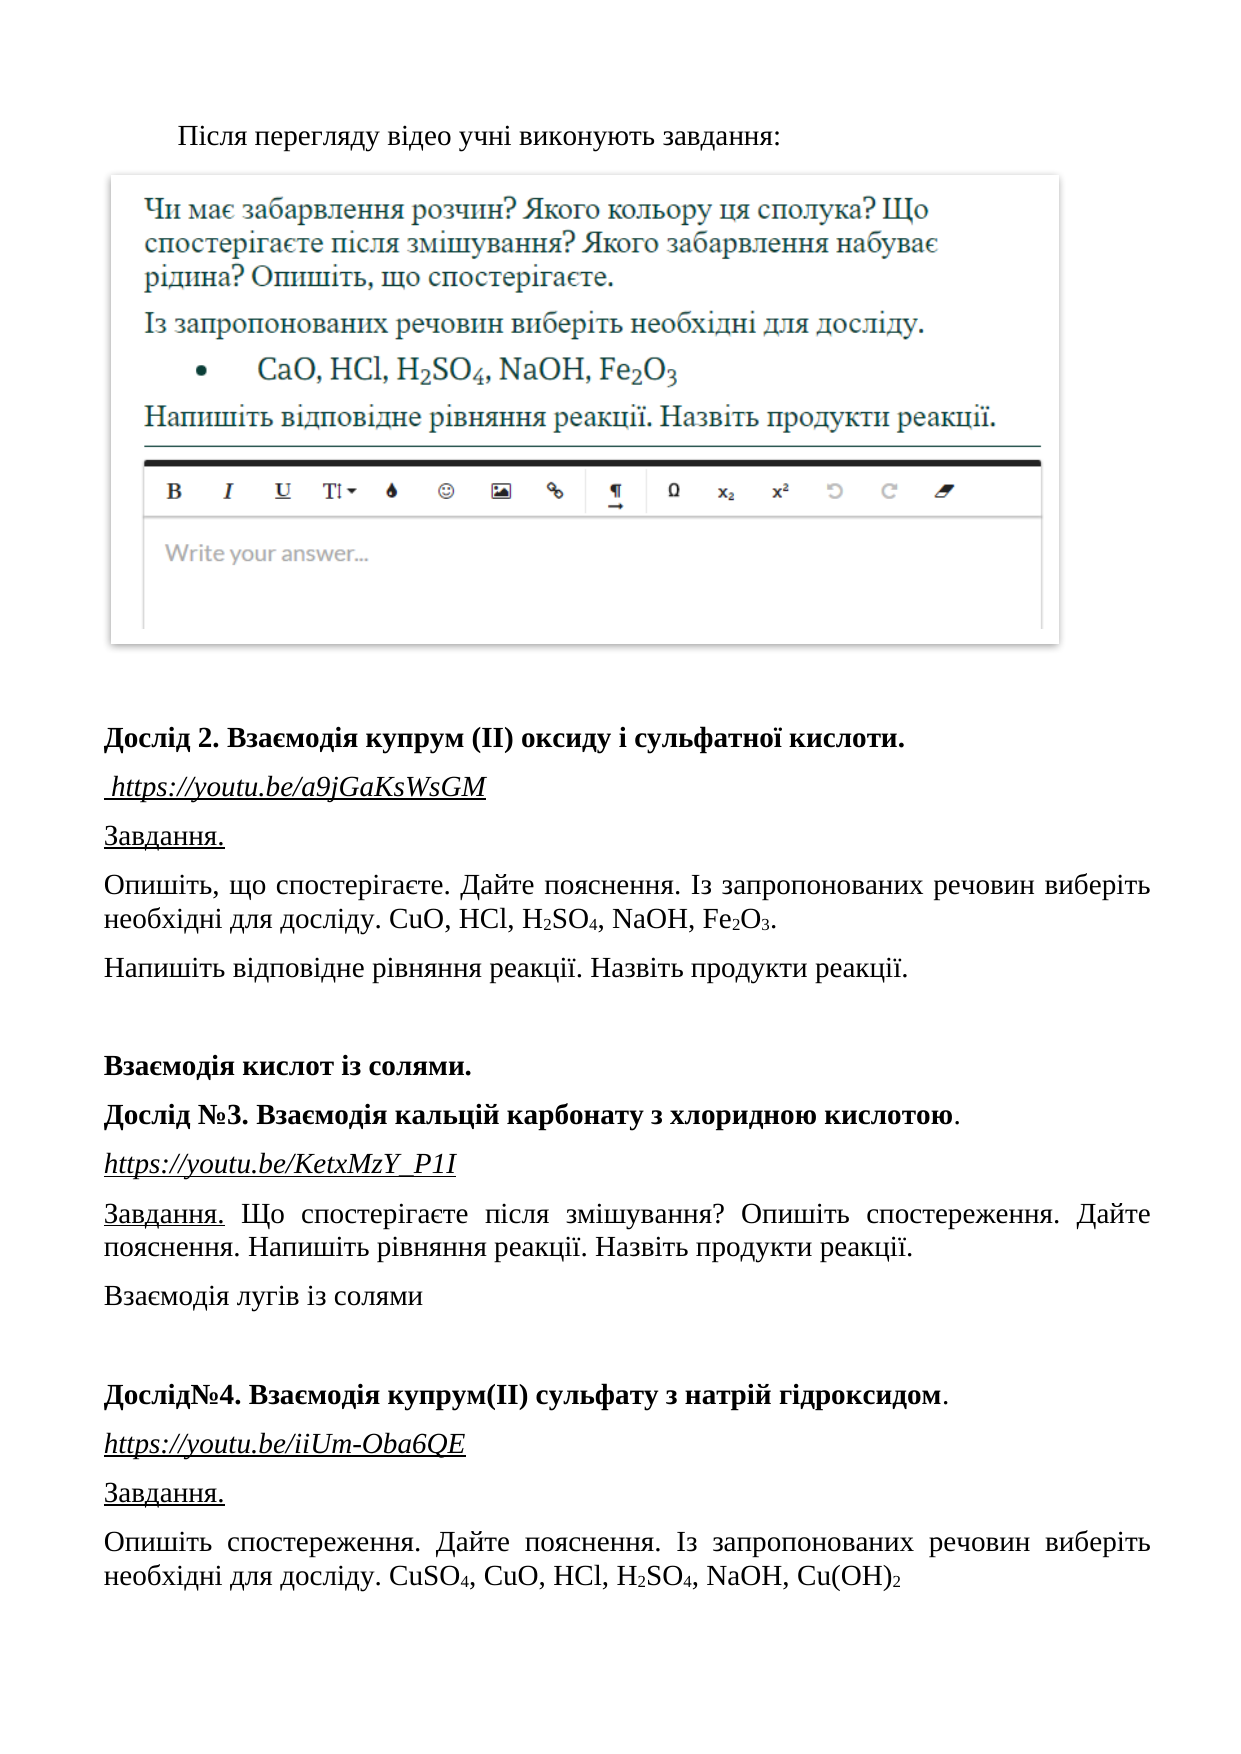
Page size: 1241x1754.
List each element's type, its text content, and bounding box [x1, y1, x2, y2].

picture [125, 189, 1044, 629]
text Після перегляду відео учні виконують завдання: [103, 118, 1152, 152]
text https://youtu.be/KetxMzY_P1I [103, 1147, 1152, 1180]
text Завдання. [103, 1475, 1152, 1509]
text Дослід 2. Взаємодія купрум (ІІ) оксиду і сульфатної кислоти. [103, 720, 1152, 753]
text https://youtu.be/a9jGaKsWsGM [103, 769, 1152, 802]
text Напишіть відповідне рівняння реакції. Назвіть продукти реакції. [103, 950, 1152, 983]
text Взаємодія кислот із солями. [103, 1048, 1152, 1082]
text Взаємодія лугів із солями [103, 1278, 1152, 1312]
text Дослід№4. Взаємодія купрум(ІІ) сульфату з натрій гідроксидом. [103, 1377, 1152, 1410]
text Завдання. Що спостерігаєте після змішування? Опишіть спостереження. Дайте пояснення. Напишіть рівняння реакції. Назвіть продукти реакції. [103, 1196, 1152, 1263]
text Опишіть спостереження. Дайте пояснення. Із запропонованих речовин виберіть необхідні для досліду. CuSO4, CuO, HCl, H2SO4, NaOH, Cu(OH)2 [103, 1524, 1152, 1591]
text Завдання. [103, 818, 1152, 852]
text Опишіть, що спостерігаєте. Дайте пояснення. Із запропонованих речовин виберіть необхідні для досліду. CuO, HCl, H2SO4, NaOH, Fe2O3. [103, 867, 1152, 934]
text Дослід №3. Взаємодія кальцій карбонату з хлоридною кислотою. [103, 1097, 1152, 1131]
text https://youtu.be/iiUm-Oba6QE [103, 1426, 1152, 1459]
